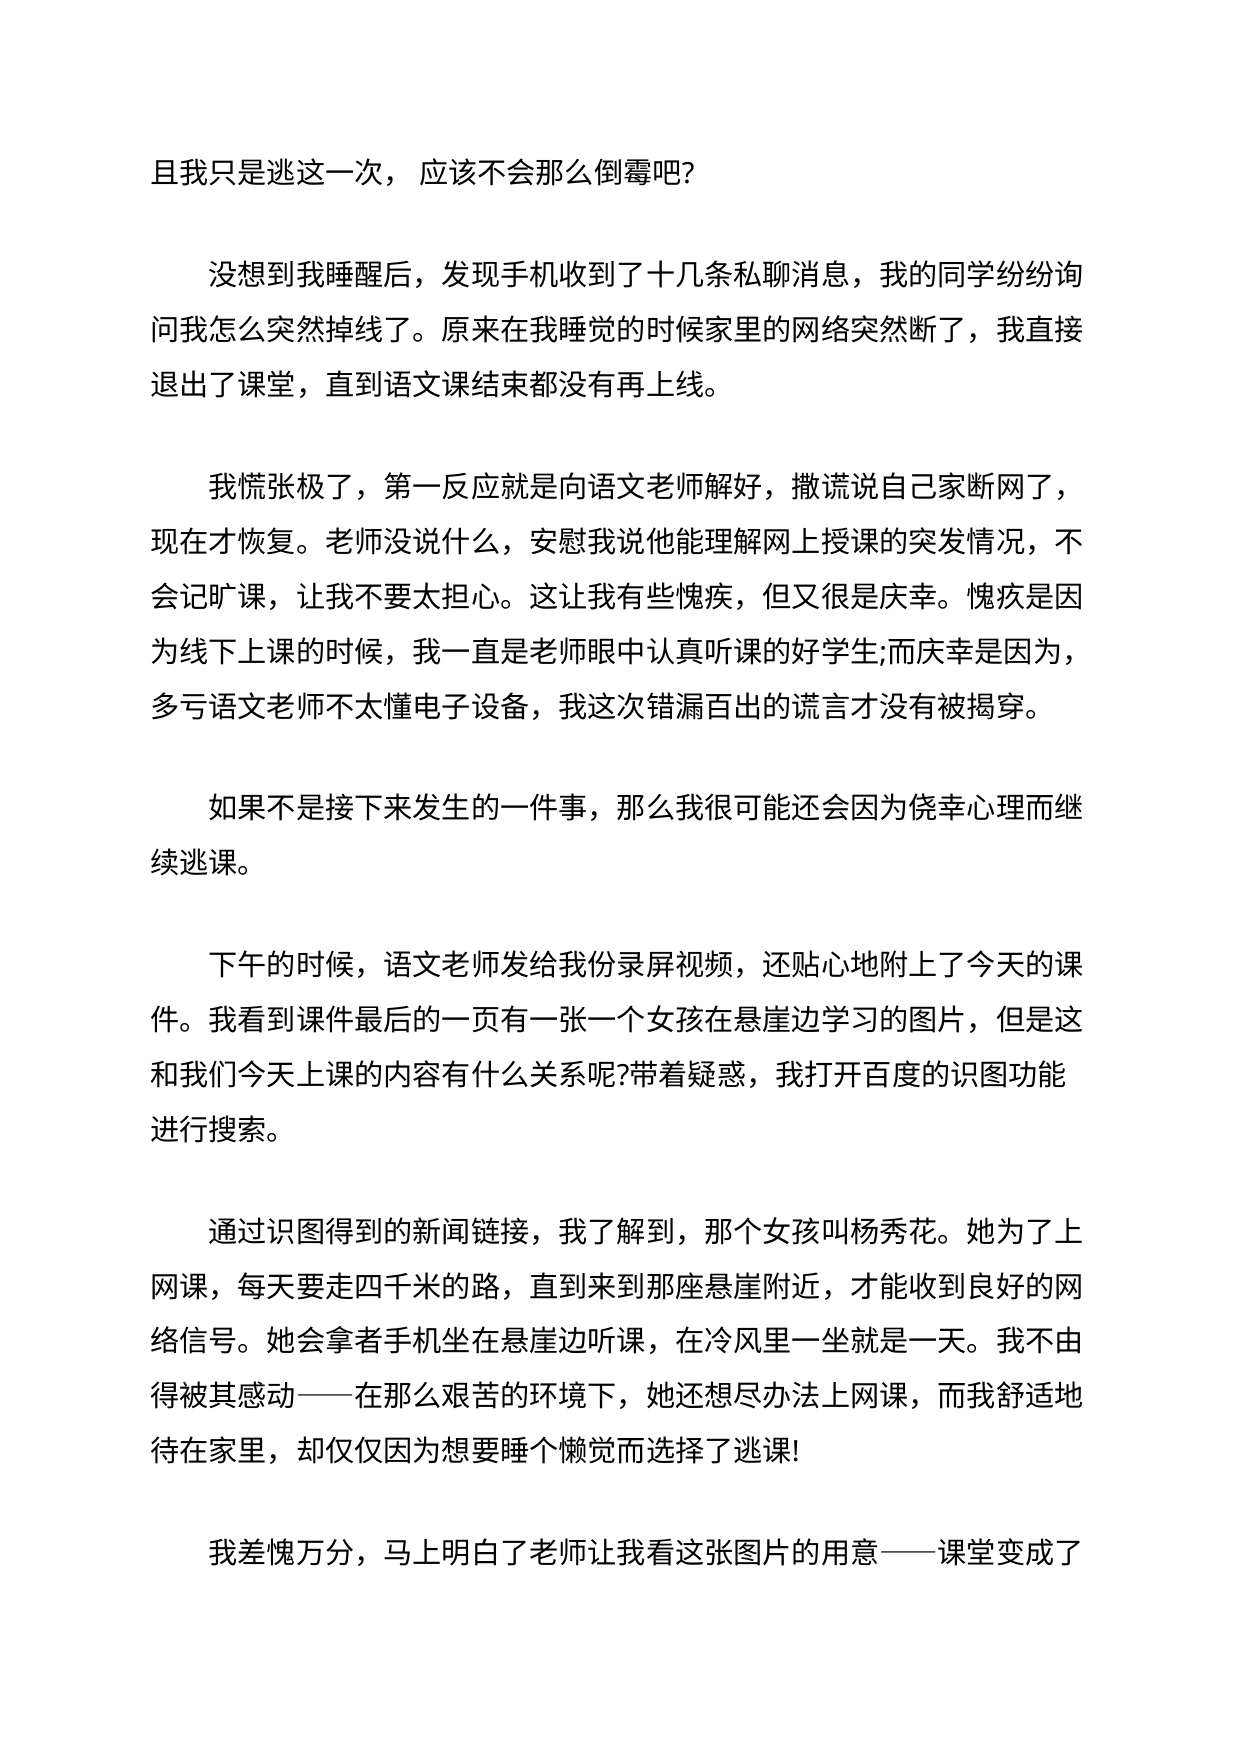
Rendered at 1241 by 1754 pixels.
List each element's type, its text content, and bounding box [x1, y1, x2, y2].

text 没想到我睡醒后，发现手机收到了十几条私聊消息，我的同学纷纷询问我怎么突然掉线了。原来在我睡觉的时候家里的网络突然断了，我直接退出了课堂，直到语文课结束都没有再上线。 [150, 252, 1090, 404]
text 下午的时候，语文老师发给我份录屏视频，还贴心地附上了今天的课件。我看到课件最后的一页有一张一个女孩在悬崖边学习的图片，但是这和我们今天上课的内容有什么关系呢?带着疑惑，我打开百度的识图功能进行搜索。 [150, 942, 1090, 1149]
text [150, 1530, 1090, 1572]
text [150, 150, 1090, 192]
text 如果不是接下来发生的一件事，那么我很可能还会因为侥幸心理而继续逃课。 [150, 785, 1090, 882]
text 通过识图得到的新闻链接，我了解到，那个女孩叫杨秀花。她为了上网课，每天要走四千米的路，直到来到那座悬崖附近，才能收到良好的网络信号。她会拿者手机坐在悬崖边听课，在冷风里一坐就是一天。我不由得被其感动——在那么艰苦的环境下，她还想尽办法上网课，而我舒适地待在家里，却仅仅因为想要睡个懒觉而选择了逃课! [150, 1208, 1090, 1470]
text 我慌张极了，第一反应就是向语文老师解好，撒谎说自己家断网了，现在才恢复。老师没说什么，安慰我说他能理解网上授课的突发情况，不会记旷课，让我不要太担心。这让我有些愧疾，但又很是庆幸。愧疚是因为线下上课的时候，我一直是老师眼中认真听课的好学生;而庆幸是因为，多亏语文老师不太懂电子设备，我这次错漏百出的谎言才没有被揭穿。 [150, 463, 1090, 726]
